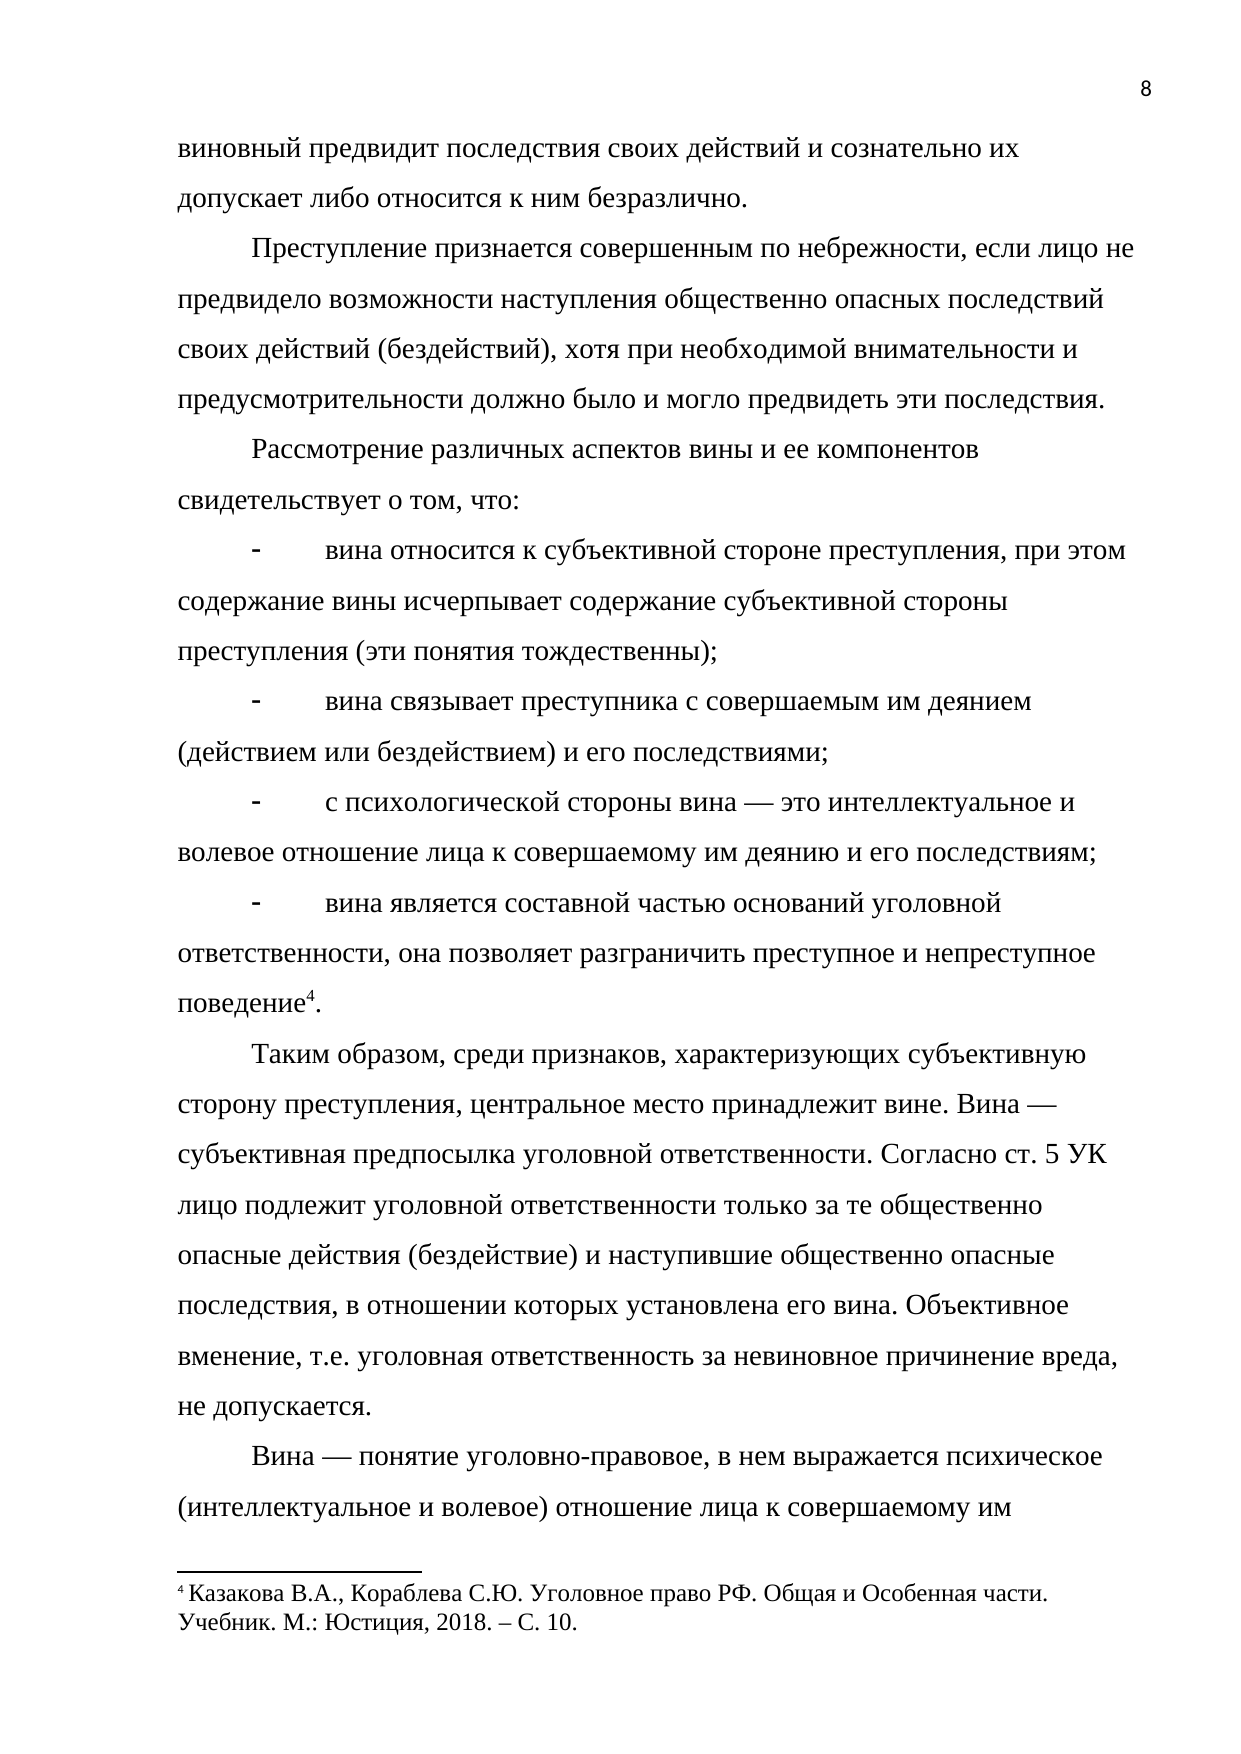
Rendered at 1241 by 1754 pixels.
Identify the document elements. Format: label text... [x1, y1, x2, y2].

list вина является составной частью оснований уголовной ответственности, она позволяет разграничить преступное и непреступное поведение. [177, 885, 1152, 1019]
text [177, 130, 1152, 214]
text Рассмотрение различных аспектов вины и ее компонентов свидетельствует о том, что: [177, 432, 1152, 516]
list вина связывает преступника с совершаемым им деянием (действием или бездействием) и его последствиями; [177, 683, 1152, 767]
text Таким образом, среди признаков, характеризующих субъективную сторону преступления, центральное место принадлежит вине. Вина — субъективная предпосылка уголовной ответственности. Согласно ст. 5 УК лицо подлежит уголовной ответственности только за те общественно опасные действия (бездействие) и наступившие общественно опасные последствия, в отношении которых установлена его вина. Объективное вменение, т.е. уголовная ответственность за невиновное причинение вреда, не допускается. [177, 1036, 1152, 1422]
text Преступление признается совершенным по небрежности, если лицо не предвидело возможности наступления общественно опасных последствий своих действий (бездействий), хотя при необходимой внимательности и предусмотрительности должно было и могло предвидеть эти последствия. [177, 230, 1152, 415]
list вина относится к субъективной стороне преступления, при этом содержание вины исчерпывает содержание субъективной стороны преступления (эти понятия тождественны); [177, 532, 1152, 667]
list с психологической стороны вина — это интеллектуальное и волевое отношение лица к совершаемому им деянию и его последствиям; [177, 784, 1152, 868]
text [177, 1438, 1152, 1522]
